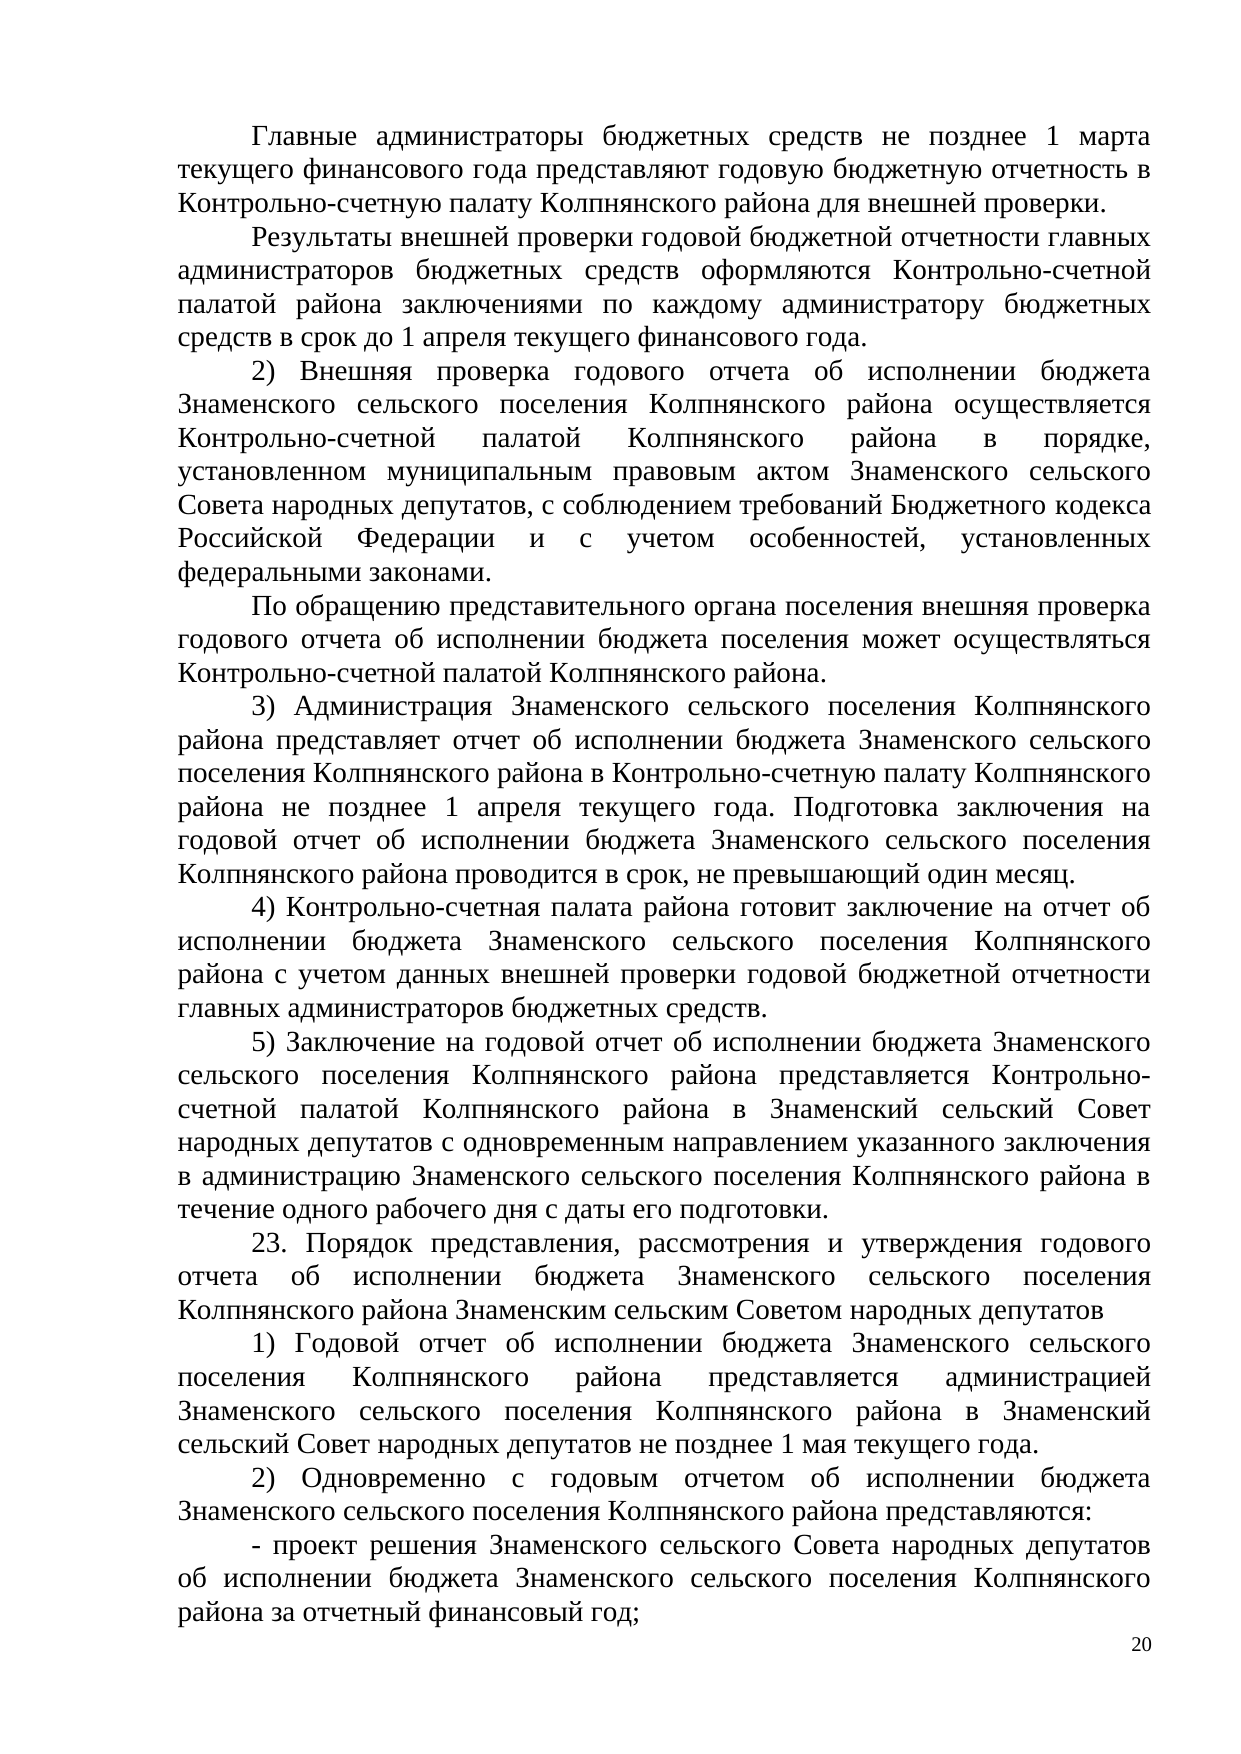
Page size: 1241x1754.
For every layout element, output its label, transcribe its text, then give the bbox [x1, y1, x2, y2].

text 2) Внешняя проверка годового отчета об исполнении бюджета Знаменского сельского поселения Колпнянского района осуществляется Контрольно-счетной палатой Колпнянского района в порядке, установленном муниципальным правовым актом Знаменского сельского Совета народных депутатов, с соблюдением требований Бюджетного кодекса Российской Федерации и с учетом особенностей, установленных федеральными законами. [177, 353, 1152, 588]
text 3) Администрация Знаменского сельского поселения Колпнянского района представляет отчет об исполнении бюджета Знаменского сельского поселения Колпнянского района в Контрольно-счетную палату Колпнянского района не позднее 1 апреля текущего года. Подготовка заключения на годовой отчет об исполнении бюджета Знаменского сельского поселения Колпнянского района проводится в срок, не превышающий один месяц. [177, 688, 1152, 889]
text 23. Порядок представления, рассмотрения и утверждения годового отчета об исполнении бюджета Знаменского сельского поселения Колпнянского района Знаменским сельским Советом народных депутатов [177, 1225, 1152, 1326]
text 2) Одновременно с годовым отчетом об исполнении бюджета Знаменского сельского поселения Колпнянского района представляются: [177, 1460, 1152, 1527]
text 4) Контрольно-счетная палата района готовит заключение на отчет об исполнении бюджета Знаменского сельского поселения Колпнянского района с учетом данных внешней проверки годовой бюджетной отчетности главных администраторов бюджетных средств. [177, 889, 1152, 1024]
text - проект решения Знаменского сельского Совета народных депутатов об исполнении бюджета Знаменского сельского поселения Колпнянского района за отчетный финансовый год; [177, 1527, 1152, 1627]
text Результаты внешней проверки годовой бюджетной отчетности главных администраторов бюджетных средств оформляются Контрольно-счетной палатой района заключениями по каждому администратору бюджетных средств в срок до 1 апреля текущего финансового года. [177, 219, 1152, 353]
text 5) Заключение на годовой отчет об исполнении бюджета Знаменского сельского поселения Колпнянского района представляется Контрольно-счетной палатой Колпнянского района в Знаменский сельский Совет народных депутатов с одновременным направлением указанного заключения в администрацию Знаменского сельского поселения Колпнянского района в течение одного рабочего дня с даты его подготовки. [177, 1024, 1152, 1225]
text По обращению представительного органа поселения внешняя проверка годового отчета об исполнении бюджета поселения может осуществляться Контрольно-счетной палатой Колпнянского района. [177, 588, 1152, 688]
text Главные администраторы бюджетных средств не позднее 1 марта текущего финансового года представляют годовую бюджетную отчетность в Контрольно-счетную палату Колпнянского района для внешней проверки. [177, 118, 1152, 219]
text 1) Годовой отчет об исполнении бюджета Знаменского сельского поселения Колпнянского района представляется администрацией Знаменского сельского поселения Колпнянского района в Знаменский сельский Совет народных депутатов не позднее 1 мая текущего года. [177, 1326, 1152, 1460]
